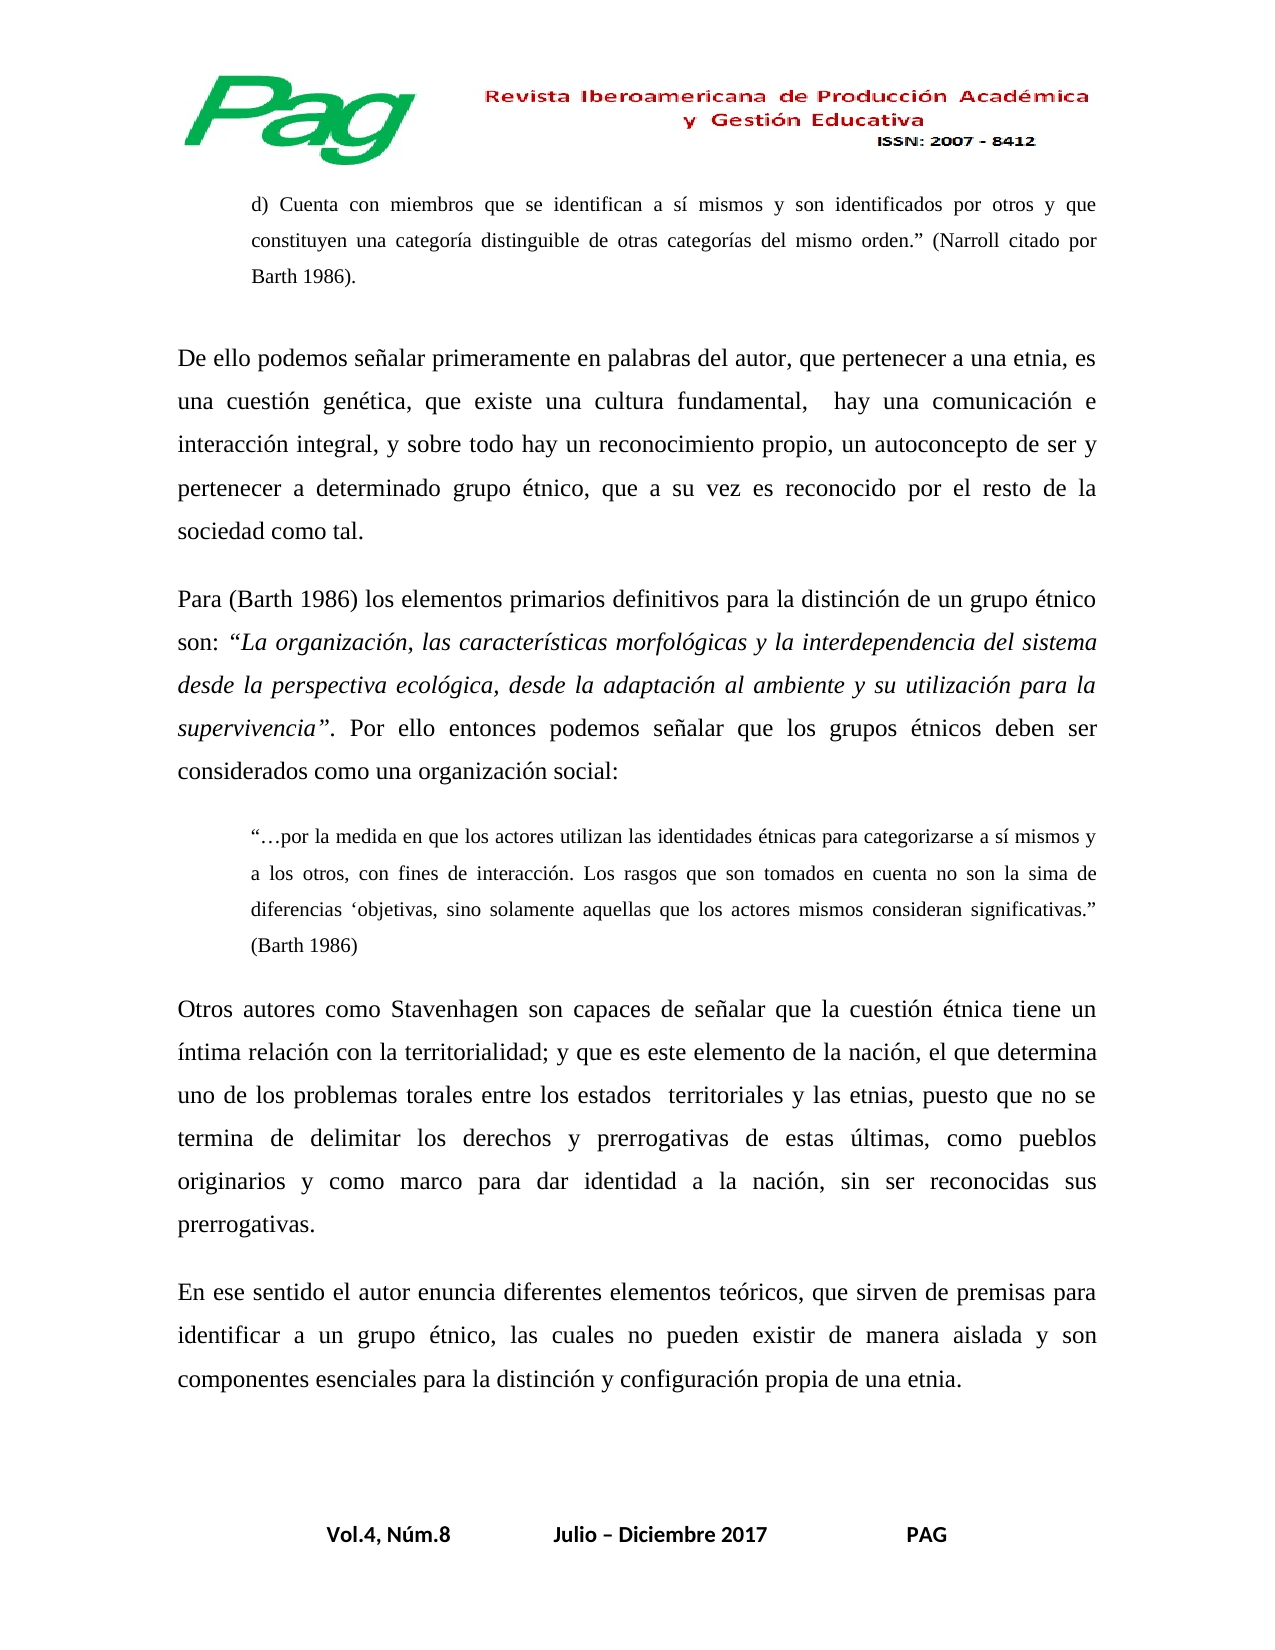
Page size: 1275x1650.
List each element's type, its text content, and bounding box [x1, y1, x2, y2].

text “…por la medida en que los actores utilizan las identidades étnicas para categorizarse a sí mismos y a los otros, con fines de interacción. Los rasgos que son tomados en cuenta no son la sima de diferencias ‘objetivas, sino solamente aquellas que los actores mismos consideran significativas.” (Barth 1986) [251, 824, 1098, 957]
picture [184, 73, 1091, 166]
text Para (Barth 1986) los elementos primarios definitivos para la distinción de un grupo étnico son: “La organización, las características morfológicas y la interdependencia del sistema desde la perspectiva ecológica, desde la adaptación al ambiente y su utilización para la supervivencia”. Por ello entonces podemos señalar que los grupos étnicos deben ser considerados como una organización social: [177, 584, 1098, 785]
text De ello podemos señalar primeramente en palabras del autor, que pertenecer a una etnia, es una cuestión genética, que existe una cultura fundamental, hay una comunicación e interacción integral, y sobre todo hay un reconocimiento propio, un autoconcepto de ser y pertenecer a determinado grupo étnico, que a su vez es reconocido por el resto de la sociedad como tal. [177, 343, 1098, 544]
text Otros autores como Stavenhagen son capaces de señalar que la cuestión étnica tiene un íntima relación con la territorialidad; y que es este elemento de la nación, el que determina uno de los problemas torales entre los estados territoriales y las etnias, puesto que no se termina de delimitar los derechos y prerrogativas de estas últimas, como pueblos originarios y como marco para dar identidad a la nación, sin ser reconocidas sus prerrogativas. [177, 994, 1098, 1238]
text En ese sentido el autor enuncia diferentes elementos teóricos, que sirven de premisas para identificar a un grupo étnico, las cuales no pueden existir de manera aislada y son componentes esenciales para la distinción y configuración propia de una etnia. [177, 1277, 1098, 1392]
text d) Cuenta con miembros que se identifican a sí mismos y son identificados por otros y que constituyen una categoría distinguible de otras categorías del mismo orden.” (Narroll citado por Barth 1986). [251, 192, 1098, 288]
